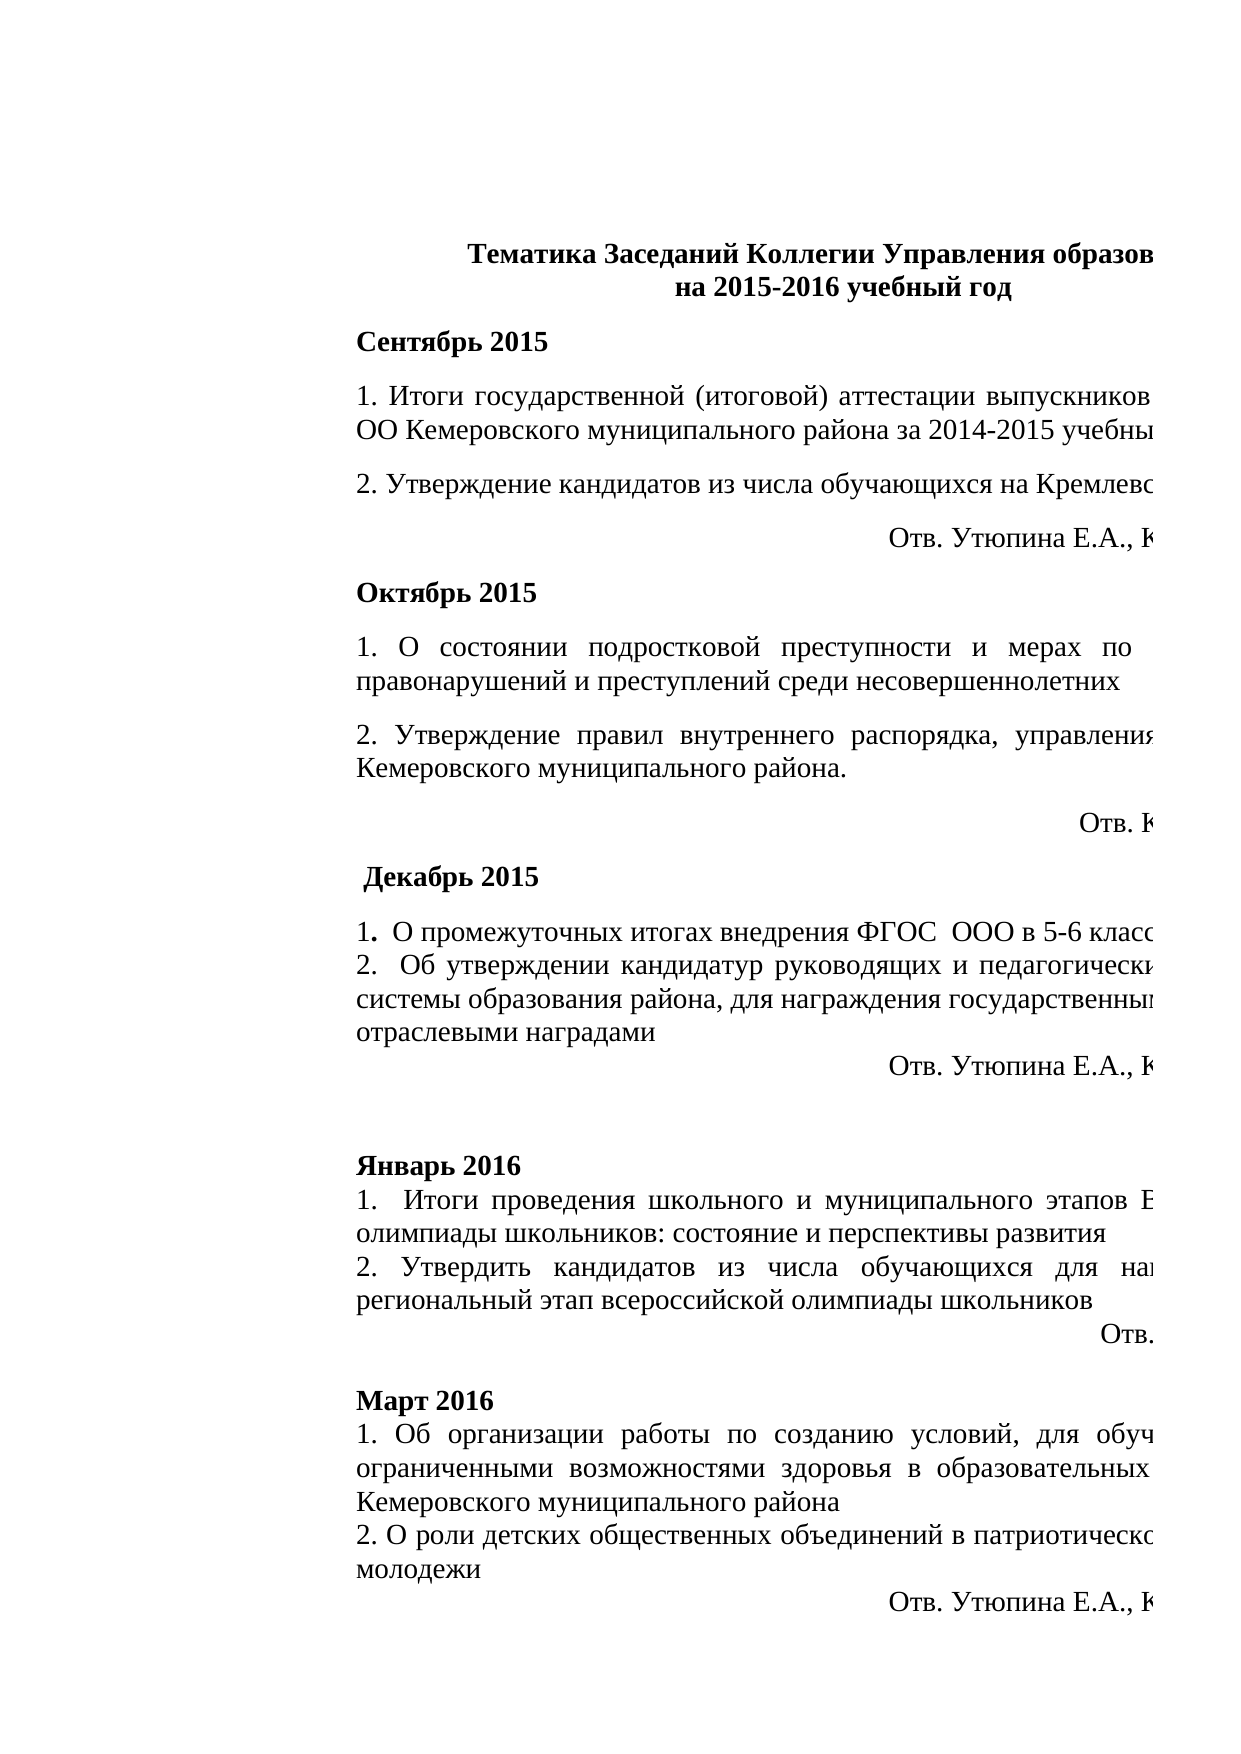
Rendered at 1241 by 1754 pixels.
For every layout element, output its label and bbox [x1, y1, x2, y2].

text [177, 118, 1152, 1621]
